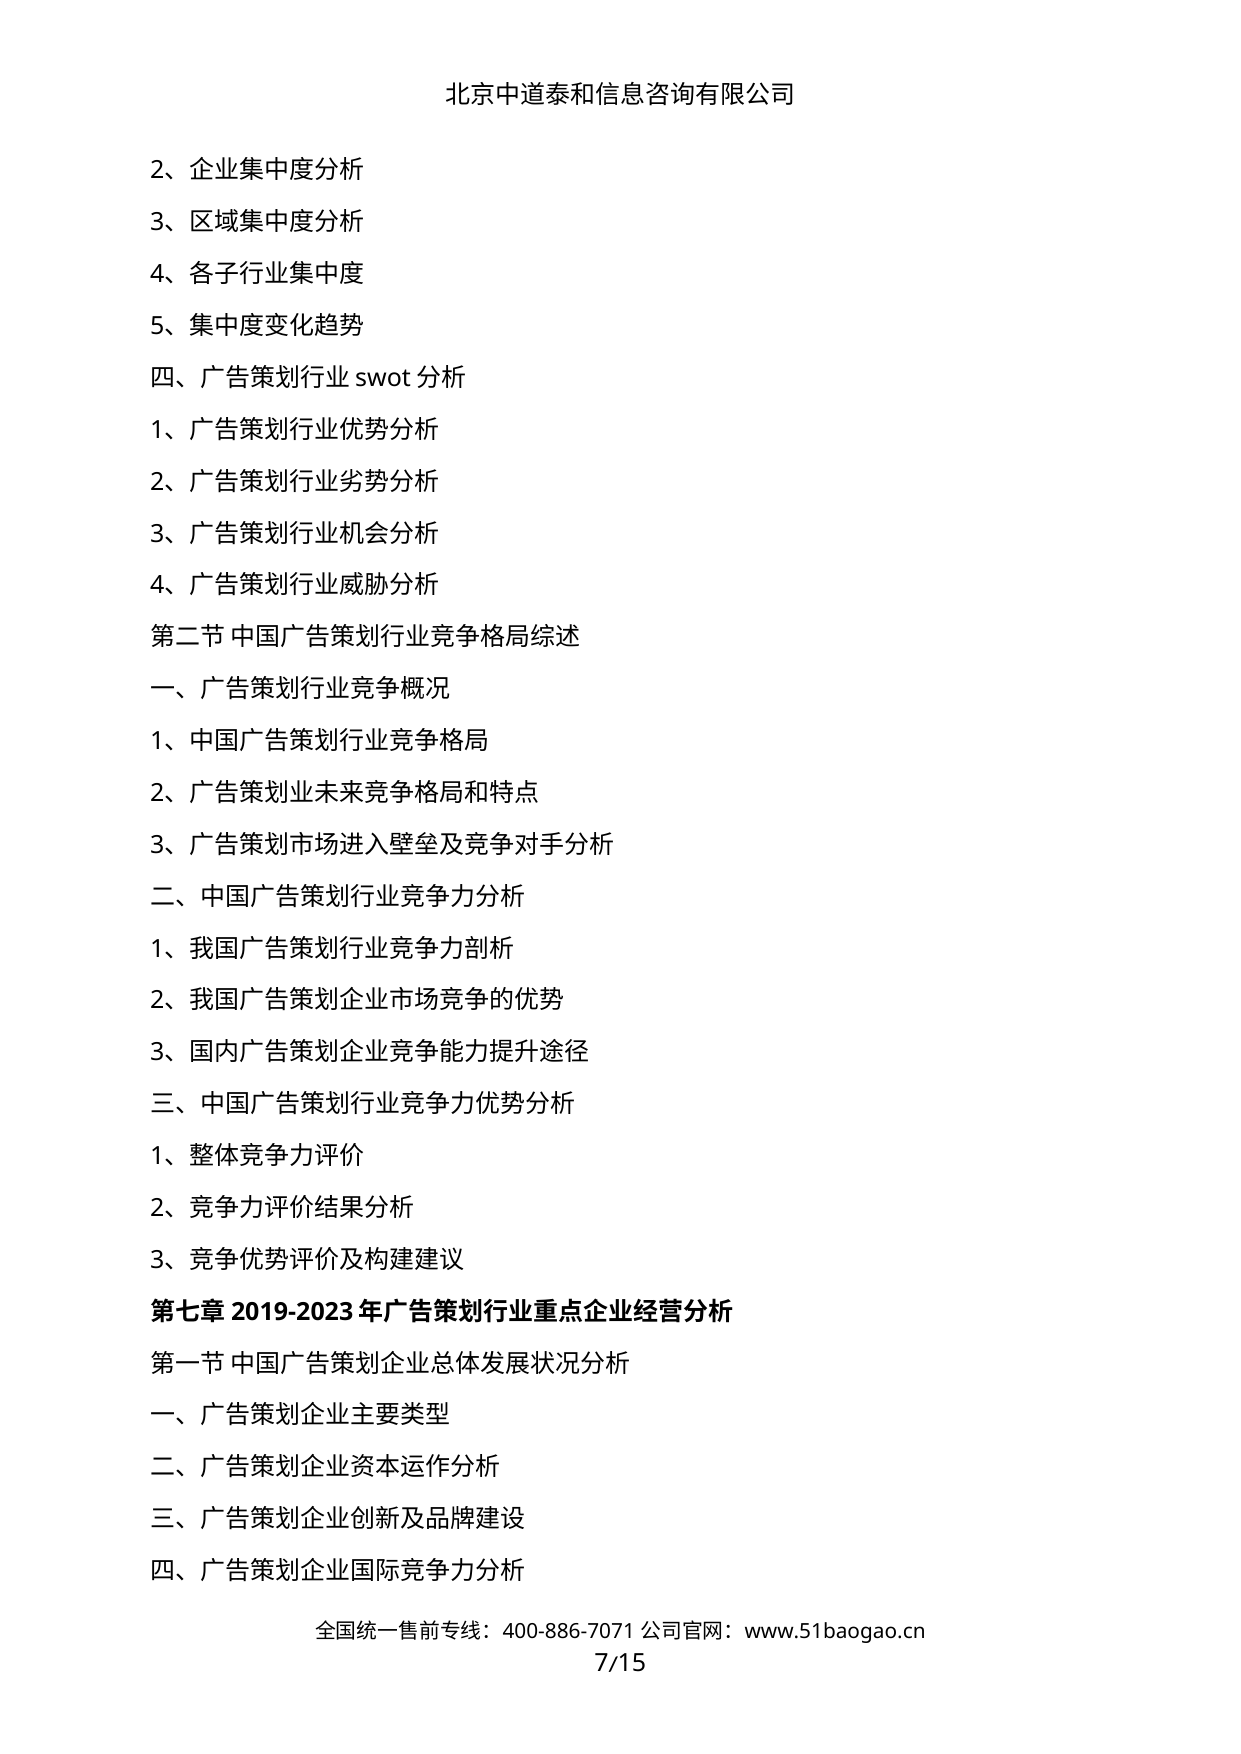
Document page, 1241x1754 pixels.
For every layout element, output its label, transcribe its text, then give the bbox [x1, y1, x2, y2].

text 二、中国广告策划行业竞争力分析 [150, 876, 1090, 912]
text 1、整体竞争力评价 [150, 1136, 1090, 1172]
text 4、广告策划行业威胁分析 [150, 565, 1090, 601]
text 3、广告策划行业机会分析 [150, 513, 1090, 549]
text 第一节 中国广告策划企业总体发展状况分析 [150, 1343, 1090, 1379]
text 2、我国广告策划企业市场竞争的优势 [150, 980, 1090, 1016]
text 4、各子行业集中度 [150, 254, 1090, 290]
text 1、我国广告策划行业竞争力剖析 [150, 928, 1090, 964]
text 2、广告策划业未来竞争格局和特点 [150, 772, 1090, 809]
text 3、区域集中度分析 [150, 202, 1090, 238]
text 第二节 中国广告策划行业竞争格局综述 [150, 617, 1090, 653]
text 三、中国广告策划行业竞争力优势分析 [150, 1084, 1090, 1120]
text 1、中国广告策划行业竞争格局 [150, 721, 1090, 757]
text 四、广告策划企业国际竞争力分析 [150, 1551, 1090, 1587]
text 一、广告策划企业主要类型 [150, 1395, 1090, 1431]
text 2、广告策划行业劣势分析 [150, 461, 1090, 497]
text 二、广告策划企业资本运作分析 [150, 1447, 1090, 1483]
text 一、广告策划行业竞争概况 [150, 669, 1090, 705]
text 3、广告策划市场进入壁垒及竞争对手分析 [150, 824, 1090, 861]
text 3、国内广告策划企业竞争能力提升途径 [150, 1032, 1090, 1068]
text 第七章 2019-2023年广告策划行业重点企业经营分析 [150, 1291, 1090, 1327]
text 1、广告策划行业优势分析 [150, 409, 1090, 446]
text 2、企业集中度分析 [150, 150, 1090, 186]
text 3、竞争优势评价及构建建议 [150, 1239, 1090, 1276]
text 2、竞争力评价结果分析 [150, 1187, 1090, 1224]
text 三、广告策划企业创新及品牌建设 [150, 1499, 1090, 1535]
text 四、广告策划行业swot分析 [150, 357, 1090, 394]
text 5、集中度变化趋势 [150, 306, 1090, 342]
